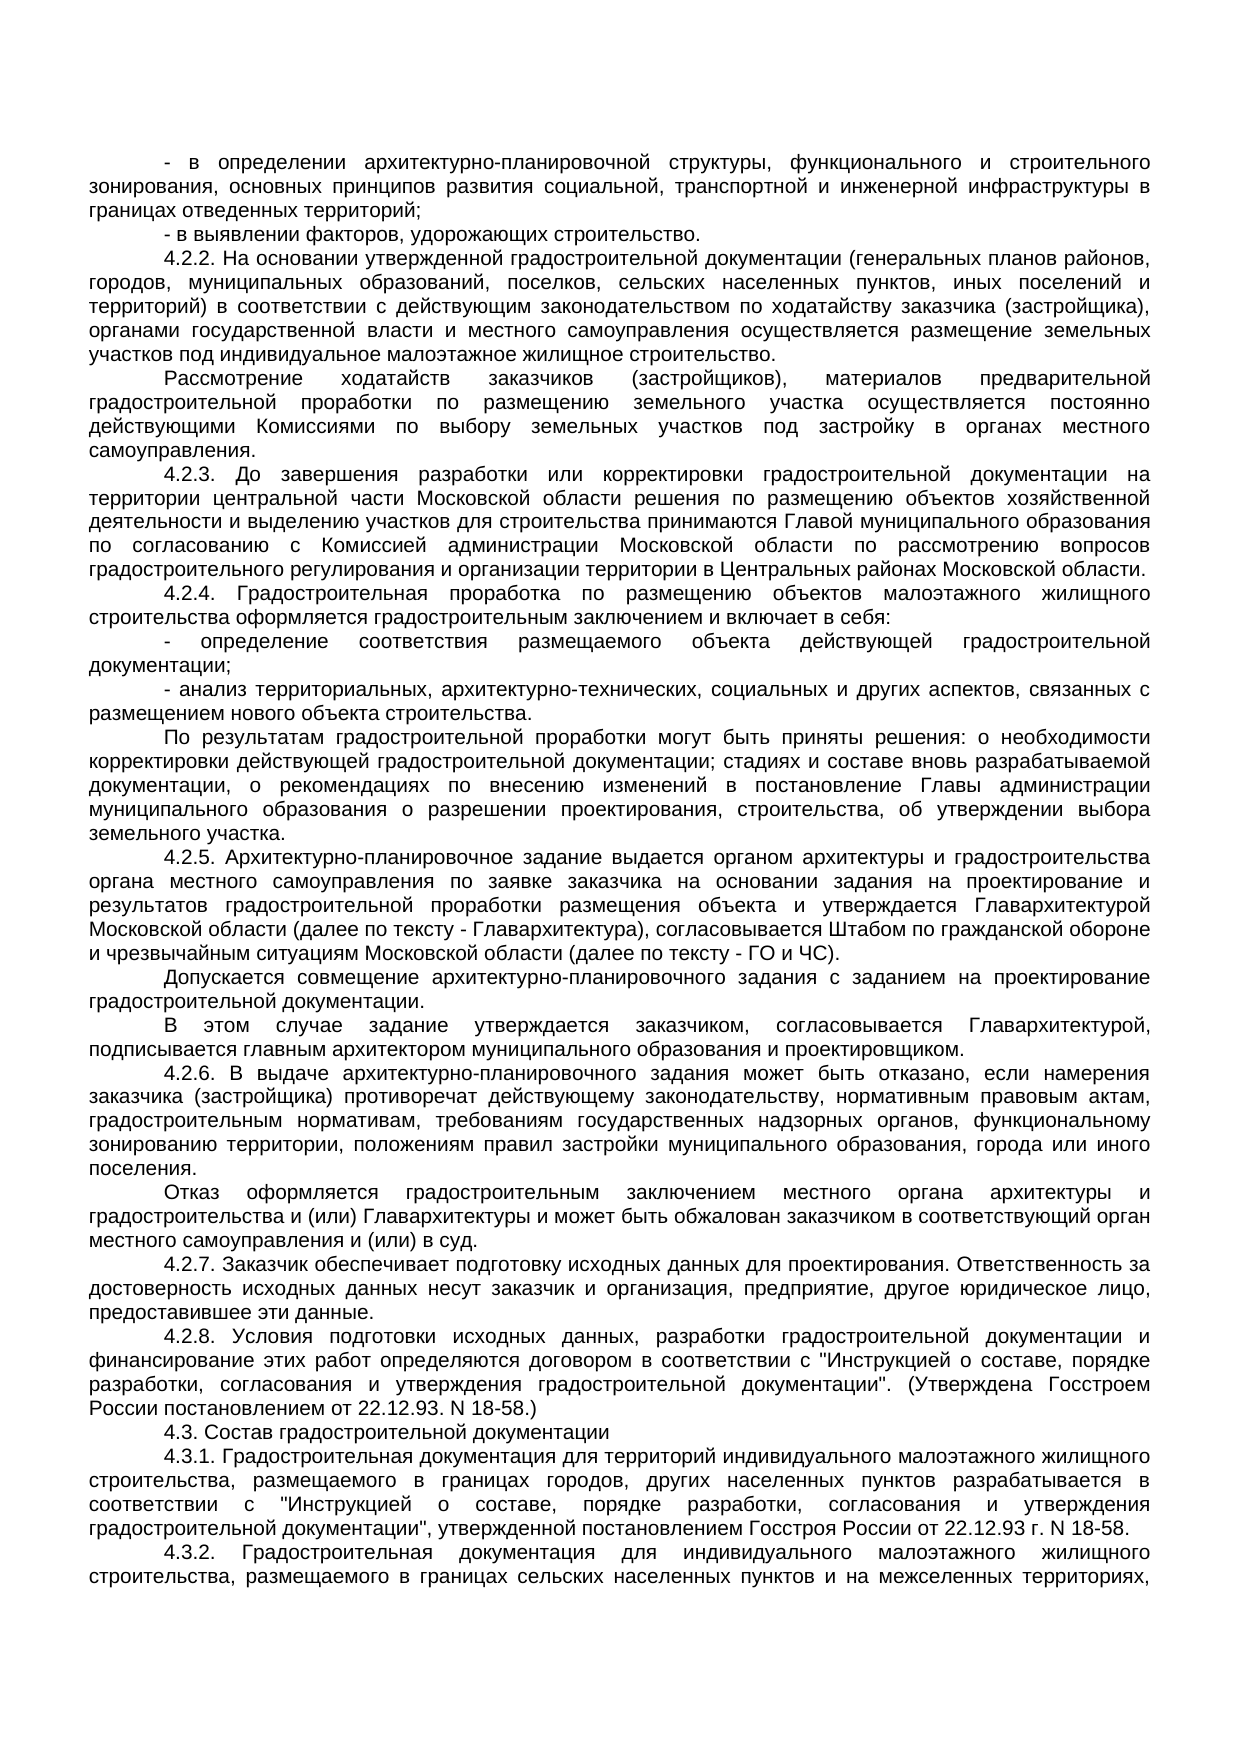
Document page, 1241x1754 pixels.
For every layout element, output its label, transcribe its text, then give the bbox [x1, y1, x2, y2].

text 4.2.5. Архитектурно-планировочное задание выдается органом архитектуры и градостроительства органа местного самоуправления по заявке заказчика на основании задания на проектирование и результатов градостроительной проработки размещения объекта и утверждается Главархитектурой Московской области (далее по тексту - Главархитектура), согласовывается Штабом по гражданской обороне и чрезвычайным ситуациям Московской области (далее по тексту - ГО и ЧС). [88, 845, 1152, 964]
text Допускается совмещение архитектурно-планировочного задания с заданием на проектирование градостроительной документации. [88, 964, 1152, 1012]
text 4.2.4. Градостроительная проработка по размещению объектов малоэтажного жилищного строительства оформляется градостроительным заключением и включает в себя: [88, 581, 1152, 629]
text 4.2.6. В выдаче архитектурно-планировочного задания может быть отказано, если намерения заказчика (застройщика) противоречат действующему законодательству, нормативным правовым актам, градостроительным нормативам, требованиям государственных надзорных органов, функциональному зонированию территории, положениям правил застройки муниципального образования, города или иного поселения. [88, 1060, 1152, 1180]
text 4.3.1. Градостроительная документация для территорий индивидуального малоэтажного жилищного строительства, размещаемого в границах городов, других населенных пунктов разрабатывается в соответствии с "Инструкцией о составе, порядке разработки, согласования и утверждения градостроительной документации", утвержденной постановлением Госстроя России от 22.12.93 г. N 18-58. [88, 1444, 1152, 1539]
text По результатам градостроительной проработки могут быть приняты решения: о необходимости корректировки действующей градостроительной документации; стадиях и составе вновь разрабатываемой документации, о рекомендациях по внесению изменений в постановление Главы администрации муниципального образования о разрешении проектирования, строительства, об утверждении выбора земельного участка. [88, 725, 1152, 845]
text - в определении архитектурно-планировочной структуры, функционального и строительного зонирования, основных принципов развития социальной, транспортной и инженерной инфраструктуры в границах отведенных территорий; [88, 150, 1152, 222]
text 4.2.7. Заказчик обеспечивает подготовку исходных данных для проектирования. Ответственность за достоверность исходных данных несут заказчик и организация, предприятие, другое юридическое лицо, предоставившее эти данные. [88, 1252, 1152, 1324]
text Отказ оформляется градостроительным заключением местного органа архитектуры и градостроительства и (или) Главархитектуры и может быть обжалован заказчиком в соответствующий орган местного самоуправления и (или) в суд. [88, 1180, 1152, 1252]
text 4.2.8. Условия подготовки исходных данных, разработки градостроительной документации и финансирование этих работ определяются договором в соответствии с "Инструкцией о составе, порядке разработки, согласования и утверждения градостроительной документации". (Утверждена Госстроем России постановлением от 22.12.93. N 18-58.) [88, 1324, 1152, 1420]
text - определение соответствия размещаемого объекта действующей градостроительной документации; [88, 629, 1152, 677]
text 4.2.3. До завершения разработки или корректировки градостроительной документации на территории центральной части Московской области решения по размещению объектов хозяйственной деятельности и выделению участков для строительства принимаются Главой муниципального образования по согласованию с Комиссией администрации Московской области по рассмотрению вопросов градостроительного регулирования и организации территории в Центральных районах Московской области. [88, 461, 1152, 581]
text - анализ территориальных, архитектурно-технических, социальных и других аспектов, связанных с размещением нового объекта строительства. [88, 677, 1152, 725]
text 4.3. Состав градостроительной документации [88, 1420, 1152, 1444]
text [88, 1539, 1152, 1587]
text 4.2.2. На основании утвержденной градостроительной документации (генеральных планов районов, городов, муниципальных образований, поселков, сельских населенных пунктов, иных поселений и территорий) в соответствии с действующим законодательством по ходатайству заказчика (застройщика), органами государственной власти и местного самоуправления осуществляется размещение земельных участков под индивидуальное малоэтажное жилищное строительство. [88, 246, 1152, 366]
text Рассмотрение ходатайств заказчиков (застройщиков), материалов предварительной градостроительной проработки по размещению земельного участка осуществляется постоянно действующими Комиссиями по выбору земельных участков под застройку в органах местного самоуправления. [88, 366, 1152, 461]
text В этом случае задание утверждается заказчиком, согласовывается Главархитектурой, подписывается главным архитектором муниципального образования и проектировщиком. [88, 1012, 1152, 1060]
text - в выявлении факторов, удорожающих строительство. [88, 222, 1152, 246]
